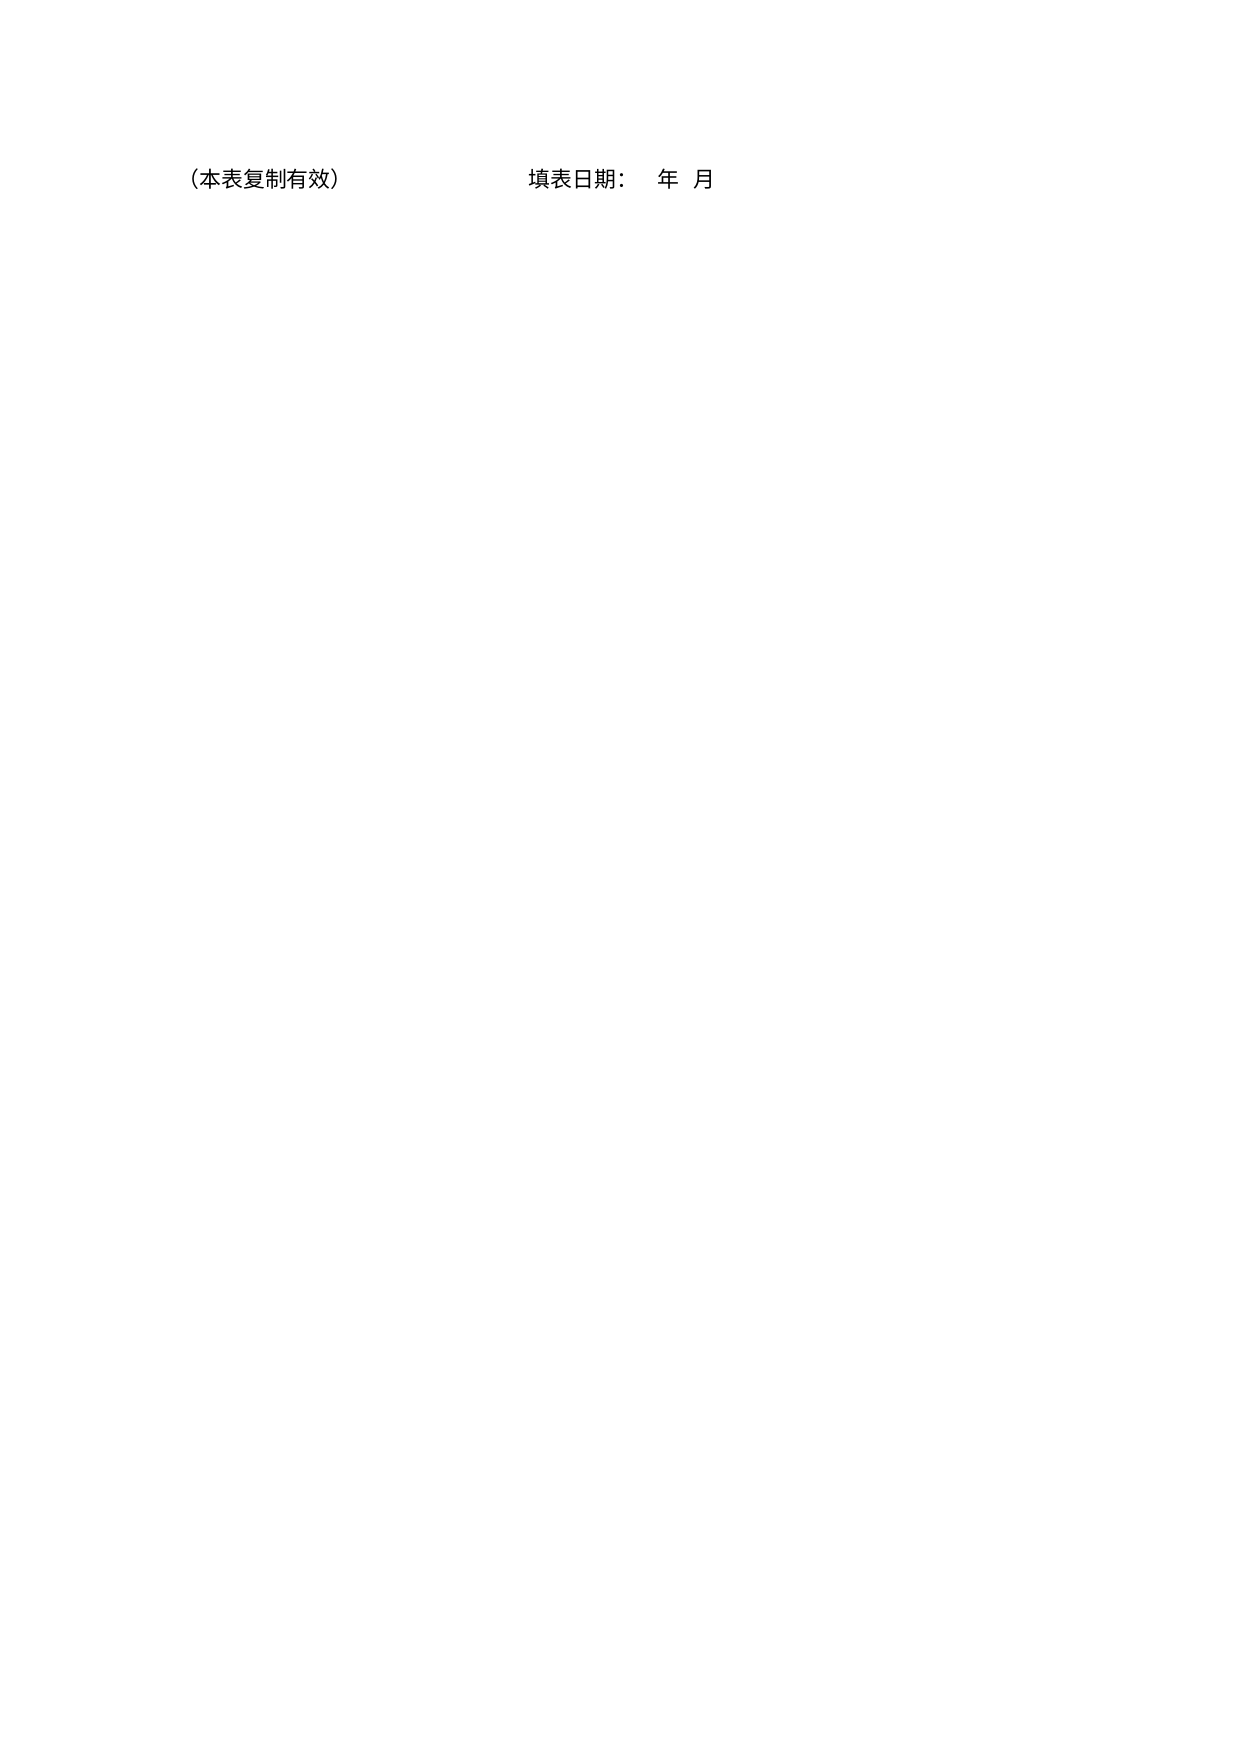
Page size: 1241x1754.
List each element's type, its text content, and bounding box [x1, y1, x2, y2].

text （本表复制有效） 填表日期： 年 月 [177, 162, 1063, 194]
